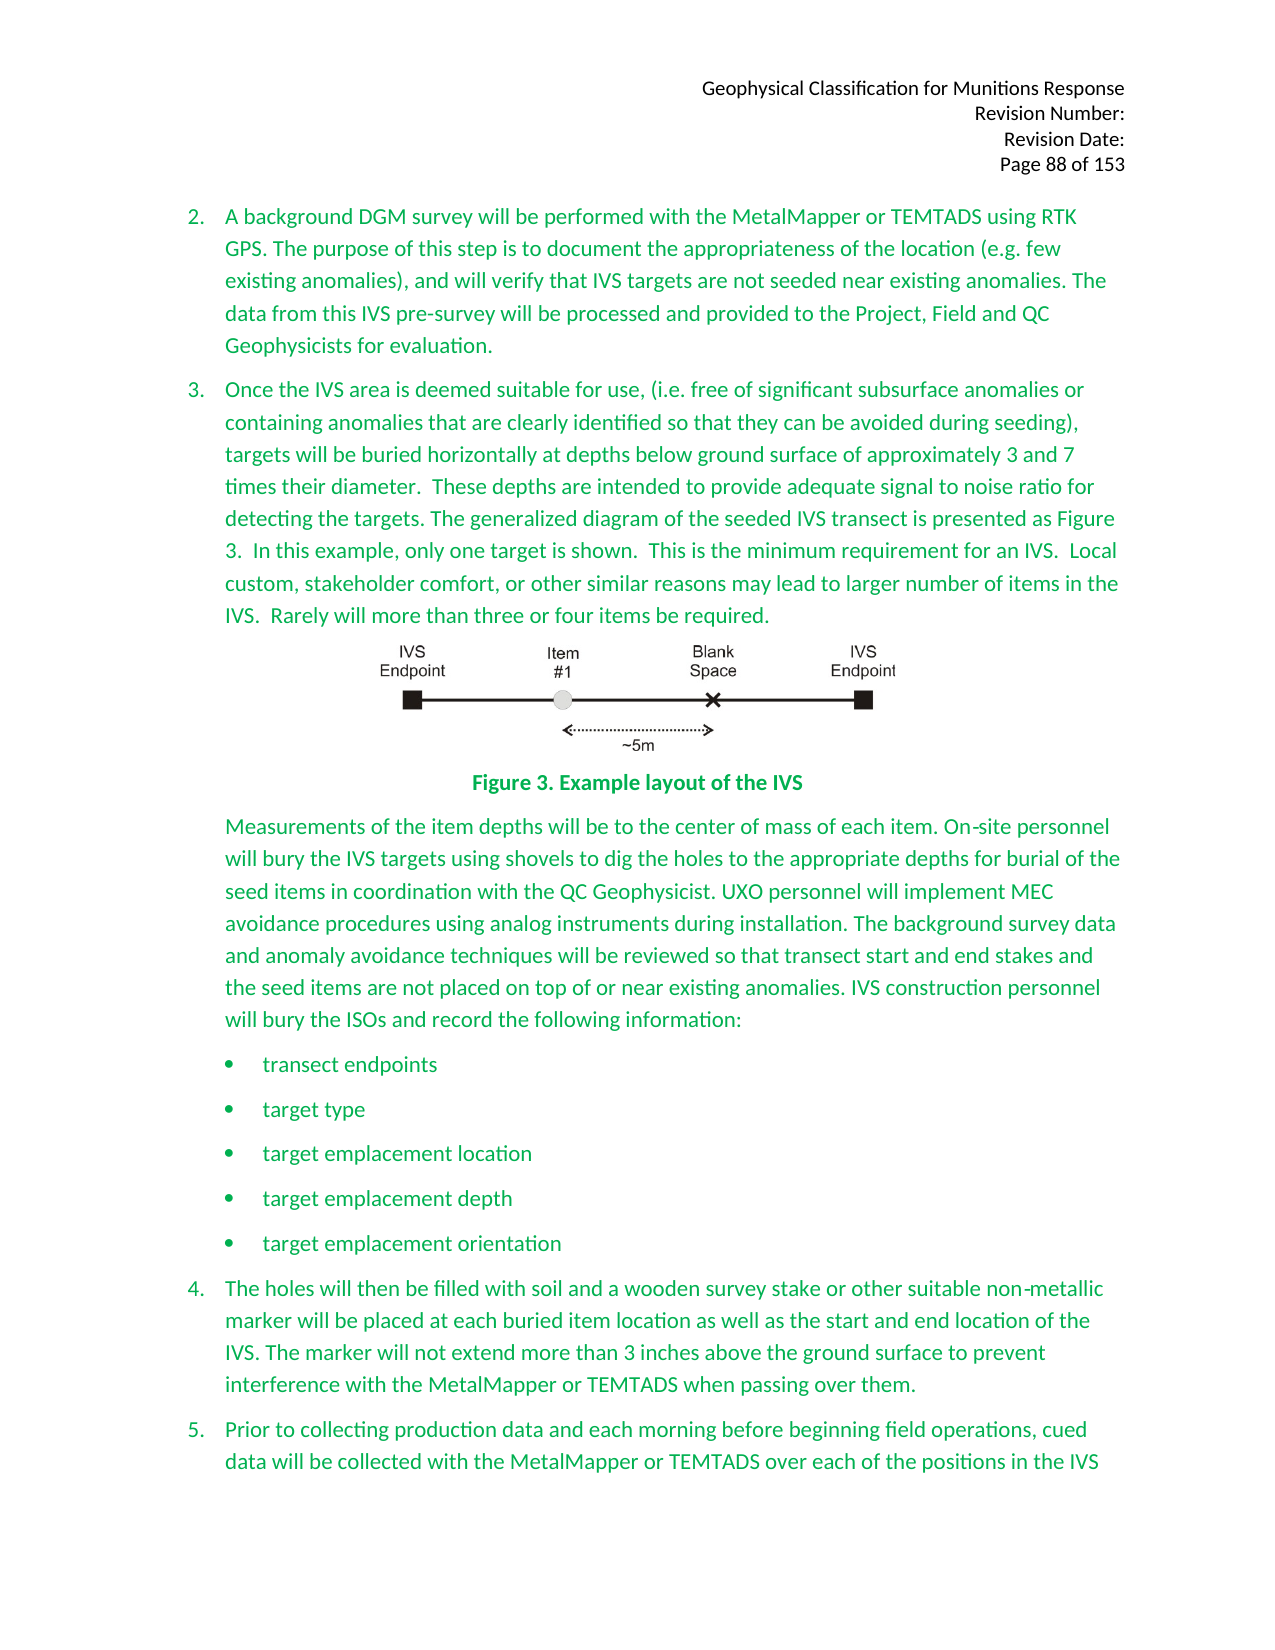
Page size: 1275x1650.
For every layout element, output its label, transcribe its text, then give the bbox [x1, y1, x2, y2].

list target emplacement location [225, 1139, 1125, 1168]
list A background DGM survey will be performed with the MetalMapper or TEMTADS using RTK GPS. The purpose of this step is to document the appropriateness of the location (e.g. few existing anomalies), and will verify that IVS targets are not seeded near existing anomalies. The data from this IVS pre-survey will be processed and provided to the Project, Field and QC Geophysicists for evaluation. [187, 202, 1125, 359]
text Figure 3. Example layout of the IVS [150, 768, 1125, 796]
list Once the IVS area is deemed suitable for use, (i.e. free of significant subsurface anomalies or containing anomalies that are clearly identified so that they can be avoided during seeding), targets will be buried horizontally at depths below ground surface of approximately 3 and 7 times their diameter. These depths are intended to provide adequate signal to noise ratio for detecting the targets. The generalized diagram of the seeded IVS transect is presented as Figure 3. In this example, only one target is shown. This is the minimum requirement for an IVS. Local custom, stakeholder comfort, or other similar reasons may lead to larger number of items in the IVS. Rarely will more than three or four items be required. [187, 376, 1125, 629]
list target emplacement depth [225, 1184, 1125, 1212]
text Measurements of the item depths will be to the center of mass of each item. On‐site personnel will bury the IVS targets using shovels to dig the holes to the appropriate depths for burial of the seed items in coordination with the QC Geophysicist. UXO personnel will implement MEC avoidance procedures using analog instruments during installation. The background survey data and anomaly avoidance techniques will be reviewed so that transect start and end stakes and the seed items are not placed on top of or near existing anomalies. IVS construction personnel will bury the ISOs and record the following information: [225, 812, 1125, 1033]
list target type [225, 1095, 1125, 1123]
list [187, 1415, 1125, 1475]
list The holes will then be filled with soil and a wooden survey stake or other suitable non‐metallic marker will be placed at each buried item location as well as the start and end location of the IVS. The marker will not extend more than 3 inches above the ground surface to prevent interference with the MetalMapper or TEMTADS when passing over them. [187, 1274, 1125, 1398]
picture [379, 645, 896, 751]
list transect endpoints [225, 1050, 1125, 1078]
list target emplacement orientation [225, 1229, 1125, 1257]
